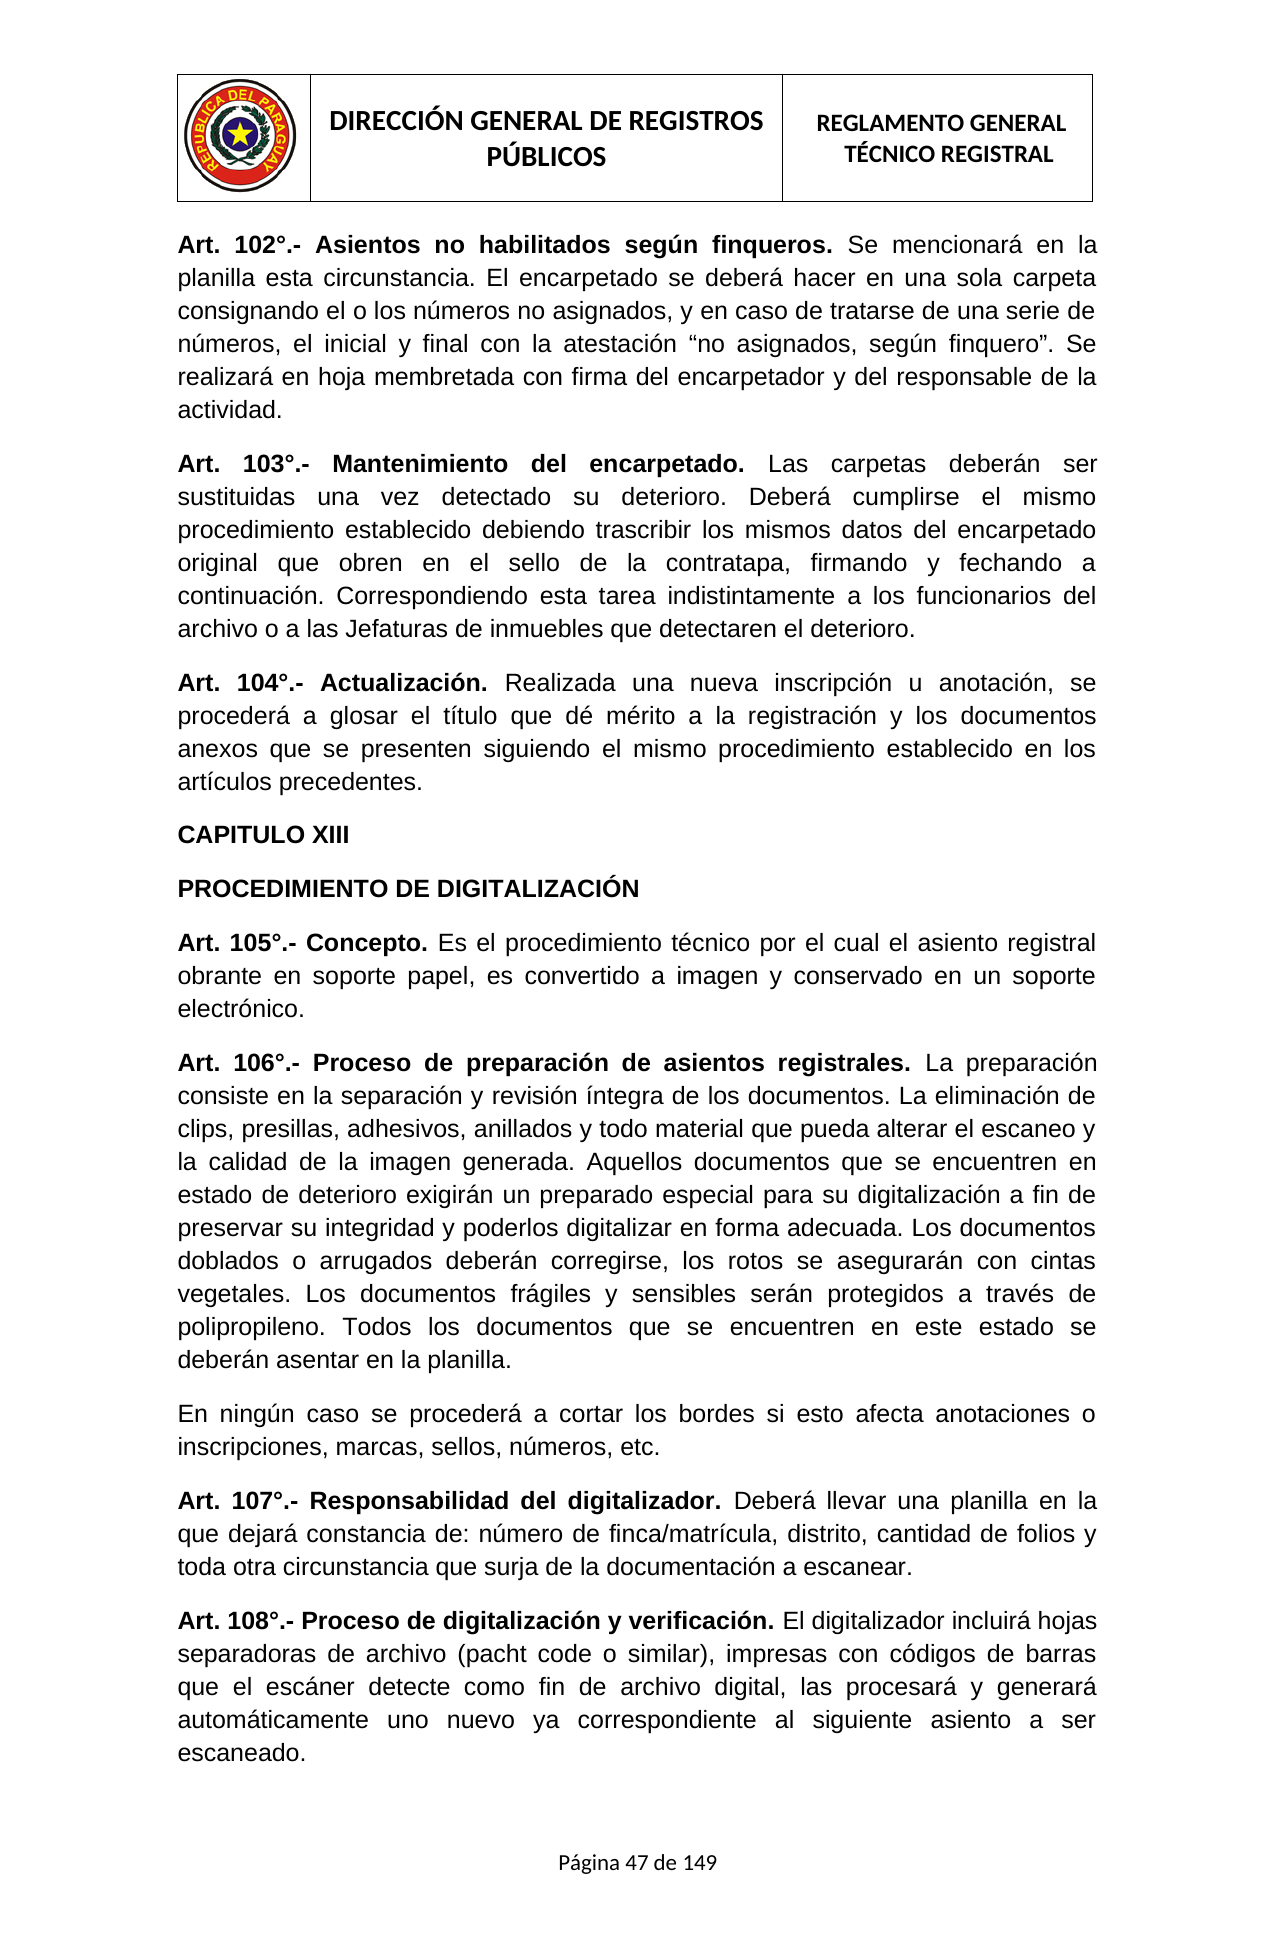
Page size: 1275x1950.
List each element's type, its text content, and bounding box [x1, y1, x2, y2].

text Art. 105°.- Concepto. Es el procedimiento técnico por el cual el asiento registral obrante en soporte papel, es convertido a imagen y conservado en un soporte electrónico. [177, 928, 1098, 1023]
text CAPITULO XIII [177, 821, 1098, 849]
text Art. 107°.- Responsabilidad del digitalizador. Deberá llevar una planilla en la que dejará constancia de: número de finca/matrícula, distrito, cantidad de folios y toda otra circunstancia que surja de la documentación a escanear. [177, 1486, 1098, 1581]
text Art. 102°.- Asientos no habilitados según finqueros. Se mencionará en la planilla esta circunstancia. El encarpetado se deberá hacer en una sola carpeta consignando el o los números no asignados, y en caso de tratarse de una serie de números, el inicial y final con la atestación “no asignados, según finquero”. Se realizará en hoja membretada con firma del encarpetador y del responsable de la actividad. [177, 230, 1098, 423]
text Art. 103°.- Mantenimiento del encarpetado. Las carpetas deberán ser sustituidas una vez detectado su deterioro. Deberá cumplirse el mismo procedimiento establecido debiendo trascribir los mismos datos del encarpetado original que obren en el sello de la contratapa, firmando y fechando a continuación. Correspondiendo esta tarea indistintamente a los funcionarios del archivo o a las Jefaturas de inmuebles que detectaren el deterioro. [177, 449, 1098, 642]
picture [183, 79, 297, 193]
text Art. 106°.- Proceso de preparación de asientos registrales. La preparación consiste en la separación y revisión íntegra de los documentos. La eliminación de clips, presillas, adhesivos, anillados y todo material que pueda alterar el escaneo y la calidad de la imagen generada. Aquellos documentos que se encuentren en estado de deterioro exigirán un preparado especial para su digitalización a fin de preservar su integridad y poderlos digitalizar en forma adecuada. Los documentos doblados o arrugados deberán corregirse, los rotos se asegurarán con cintas vegetales. Los documentos frágiles y sensibles serán protegidos a través de polipropileno. Todos los documentos que se encuentren en este estado se deberán asentar en la planilla. [177, 1048, 1098, 1374]
text Art. 108°.- Proceso de digitalización y verificación. El digitalizador incluirá hojas separadoras de archivo (pacht code o similar), impresas con códigos de barras que el escáner detecte como fin de archivo digital, las procesará y generará automáticamente uno nuevo ya correspondiente al siguiente asiento a ser escaneado. [177, 1606, 1098, 1767]
text PROCEDIMIENTO DE DIGITALIZACIÓN [177, 874, 1098, 903]
text Art. 104°.- Actualización. Realizada una nueva inscripción u anotación, se procederá a glosar el título que dé mérito a la registración y los documentos anexos que se presenten siguiendo el mismo procedimiento establecido en los artículos precedentes. [177, 668, 1098, 795]
text En ningún caso se procederá a cortar los bordes si esto afecta anotaciones o inscripciones, marcas, sellos, números, etc. [177, 1399, 1098, 1461]
